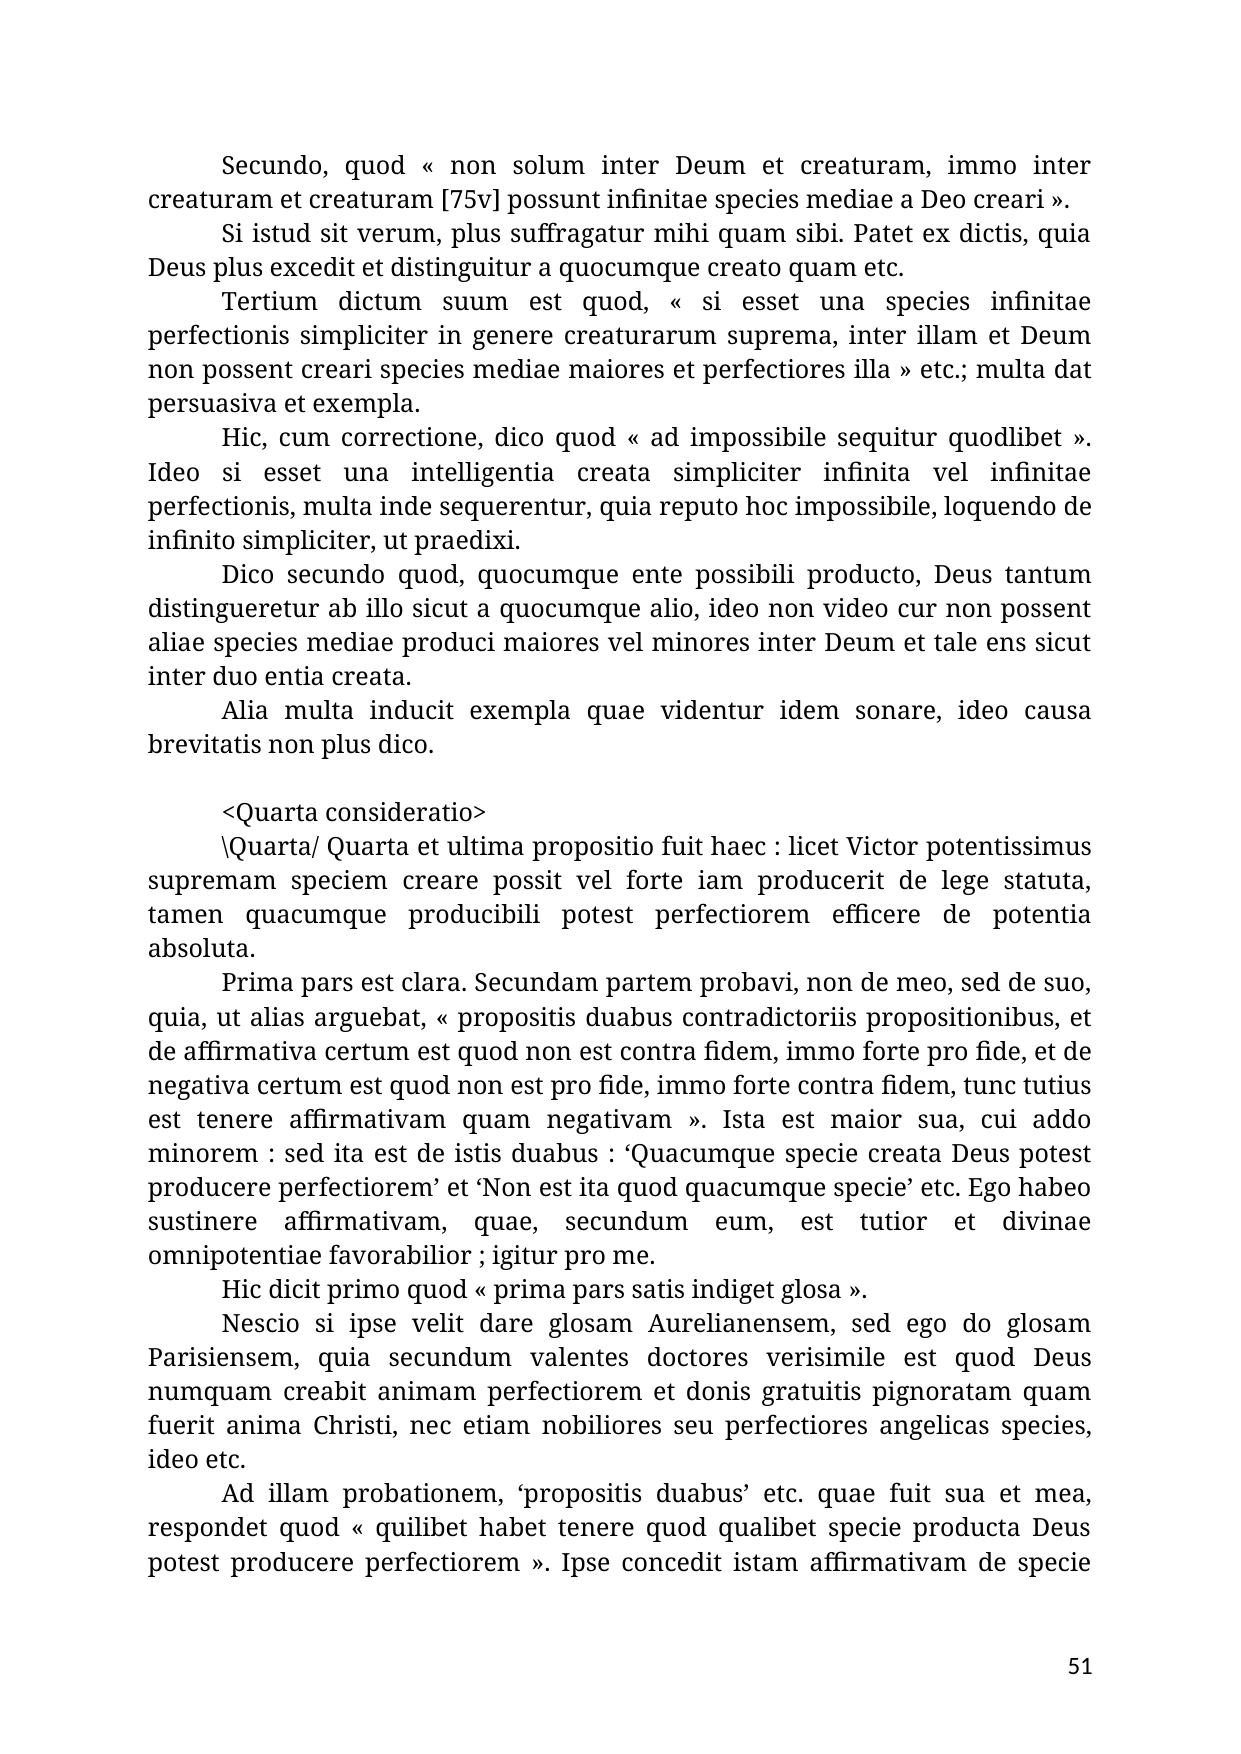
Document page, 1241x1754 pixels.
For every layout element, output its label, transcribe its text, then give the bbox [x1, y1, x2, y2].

text \Quarta/ Quarta et ultima propositio fuit haec : licet Victor potentissimus supremam speciem creare possit vel forte iam producerit de lege statuta, tamen quacumque producibili potest perfectiorem efficere de potentia absoluta. [148, 829, 1093, 965]
text Tertium dictum suum est quod, « si esset una species infinitae perfectionis simpliciter in genere creaturarum suprema, inter illam et Deum non possent creari species mediae maiores et perfectiores illa » etc.; multa dat persuasiva et exempla. [148, 284, 1093, 420]
text Prima pars est clara. Secundam partem probavi, non de meo, sed de suo, quia, ut alias arguebat, « propositis duabus contradictoriis propositionibus, et de affirmativa certum est quod non est contra fidem, immo forte pro fide, et de negativa certum est quod non est pro fide, immo forte contra fidem, tunc tutius est tenere affirmativam quam negativam ». Ista est maior sua, cui addo minorem : sed ita est de istis duabus : ‘Quacumque specie creata Deus potest producere perfectiorem’ et ‘Non est ita quod quacumque specie’ etc. Ego habeo sustinere affirmativam, quae, secundum eum, est tutior et divinae omnipotentiae favorabilior ; igitur pro me. [148, 965, 1093, 1272]
text Alia multa inducit exempla quae videntur idem sonare, ideo causa brevitatis non plus dico. [148, 693, 1093, 761]
text Hic, cum correctione, dico quod « ad impossibile sequitur quodlibet ». Ideo si esset una intelligentia creata simpliciter infinita vel infinitae perfectionis, multa inde sequerentur, quia reputo hoc impossibile, loquendo de infinito simpliciter, ut praedixi. [148, 420, 1093, 556]
text Dico secundo quod, quocumque ente possibili producto, Deus tantum distingueretur ab illo sicut a quocumque alio, ideo non video cur non possent aliae species mediae produci maiores vel minores inter Deum et tale ens sicut inter duo entia creata. [148, 556, 1093, 693]
text Hic dicit primo quod « prima pars satis indiget glosa ». [148, 1272, 1093, 1306]
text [148, 1476, 1093, 1578]
text Si istud sit verum, plus suffragatur mihi quam sibi. Patet ex dictis, quia Deus plus excedit et distinguitur a quocumque creato quam etc. [148, 216, 1093, 284]
text Secundo, quod « non solum inter Deum et creaturam, immo inter creaturam et creaturam [75v] possunt infinitae species mediae a Deo creari ». [148, 148, 1093, 216]
text Nescio si ipse velit dare glosam Aurelianensem, sed ego do glosam Parisiensem, quia secundum valentes doctores verisimile est quod Deus numquam creabit animam perfectiorem et donis gratuitis pignoratam quam fuerit anima Christi, nec etiam nobiliores seu perfectiores angelicas species, ideo etc. [148, 1306, 1093, 1476]
text <Quarta consideratio> [148, 795, 1093, 829]
